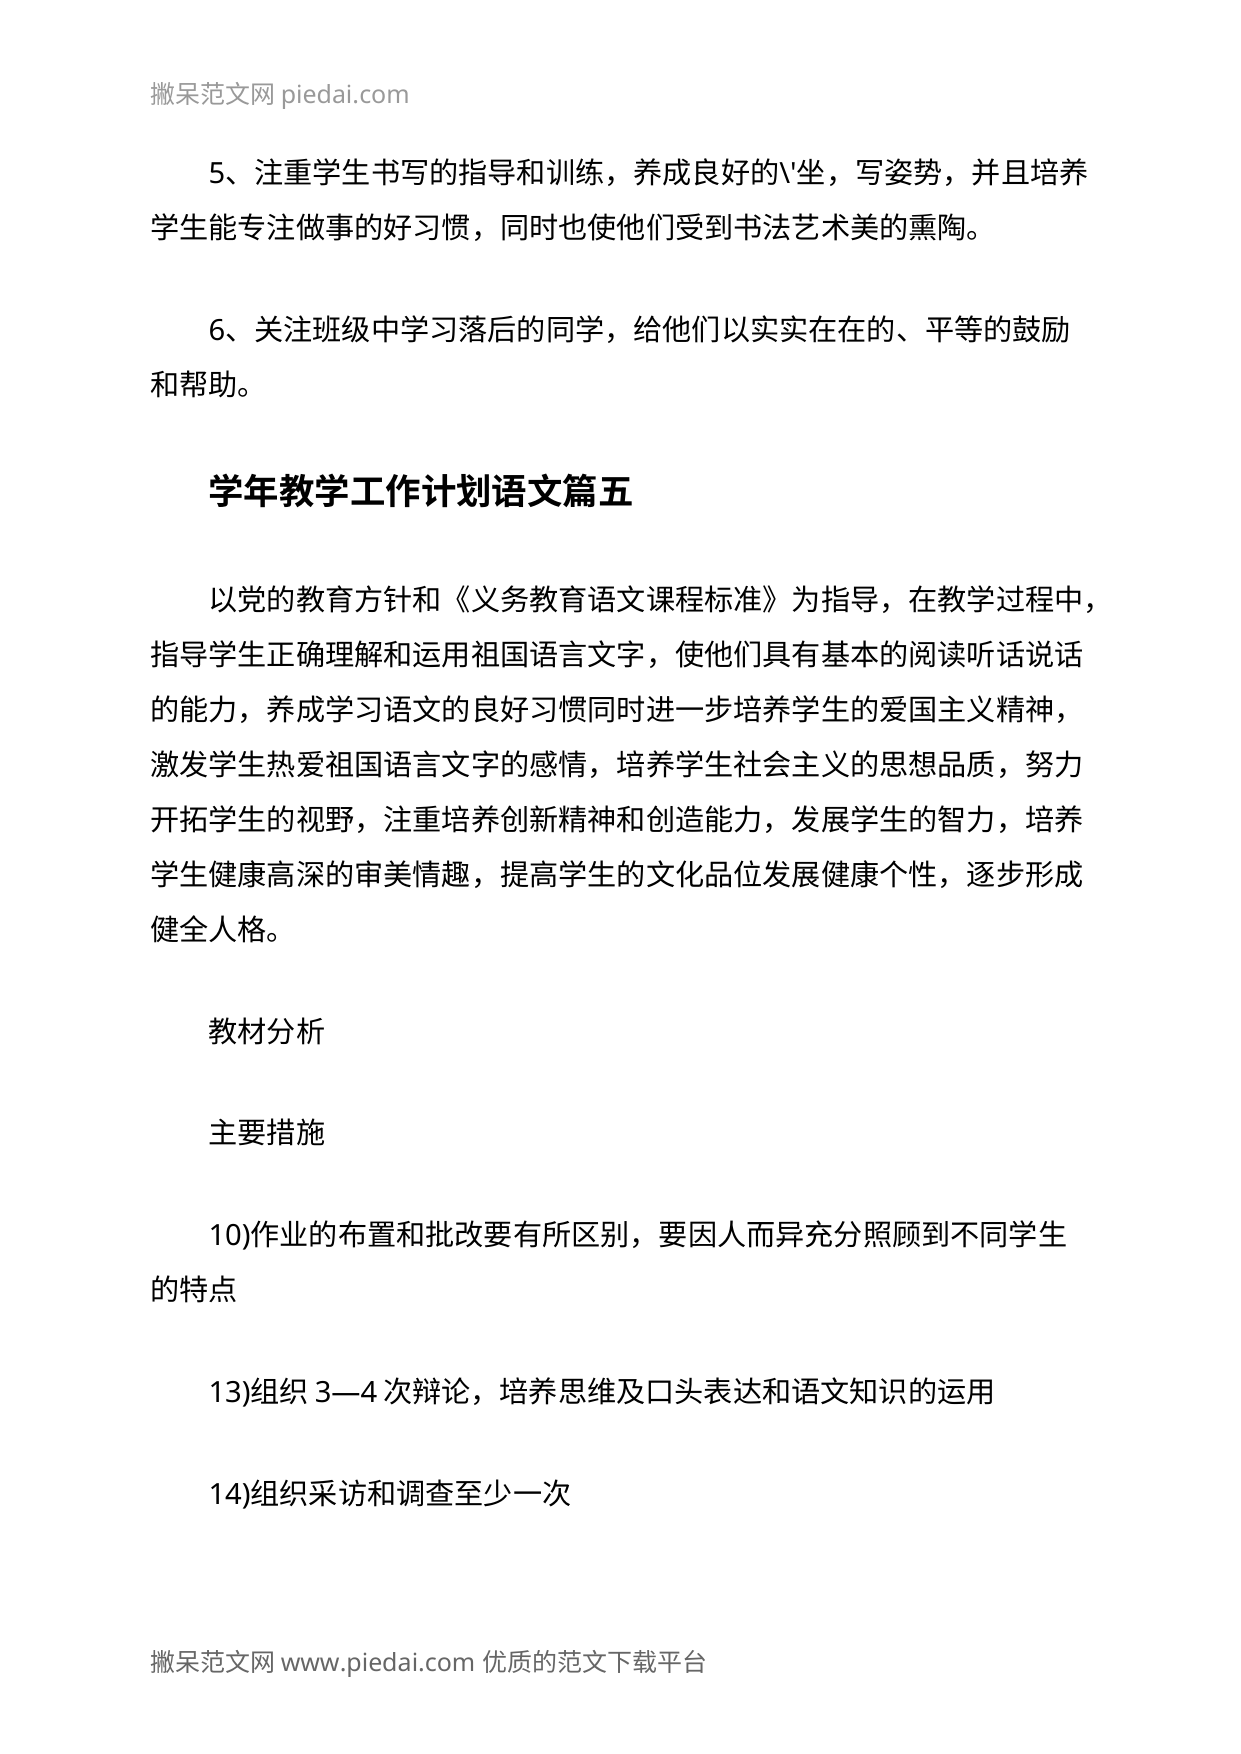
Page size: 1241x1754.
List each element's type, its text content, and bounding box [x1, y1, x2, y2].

text 6、关注班级中学习落后的同学，给他们以实实在在的、平等的鼓励和帮助。 [150, 307, 1090, 404]
text 10)作业的布置和批改要有所区别，要因人而异充分照顾到不同学生的特点 [150, 1212, 1090, 1309]
text 以党的教育方针和《义务教育语文课程标准》为指导，在教学过程中，指导学生正确理解和运用祖国语言文字，使他们具有基本的阅读听话说话的能力，养成学习语文的良好习惯同时进一步培养学生的爱国主义精神，激发学生热爱祖国语言文字的感情，培养学生社会主义的思想品质，努力开拓学生的视野，注重培养创新精神和创造能力，发展学生的智力，培养学生健康高深的审美情趣，提高学生的文化品位发展健康个性，逐步形成健全人格。 [150, 577, 1090, 949]
text 13)组织3—4次辩论，培养思维及口头表达和语文知识的运用 [150, 1368, 1090, 1411]
text 学年教学工作计划语文篇五 [150, 463, 1090, 515]
text 14)组织采访和调查至少一次 [150, 1470, 1090, 1513]
text 5、注重学生书写的指导和训练，养成良好的\'坐，写姿势，并且培养学生能专注做事的好习惯，同时也使他们受到书法艺术美的熏陶。 [150, 150, 1090, 247]
text 主要措施 [150, 1110, 1090, 1152]
text 教材分析 [150, 1008, 1090, 1050]
